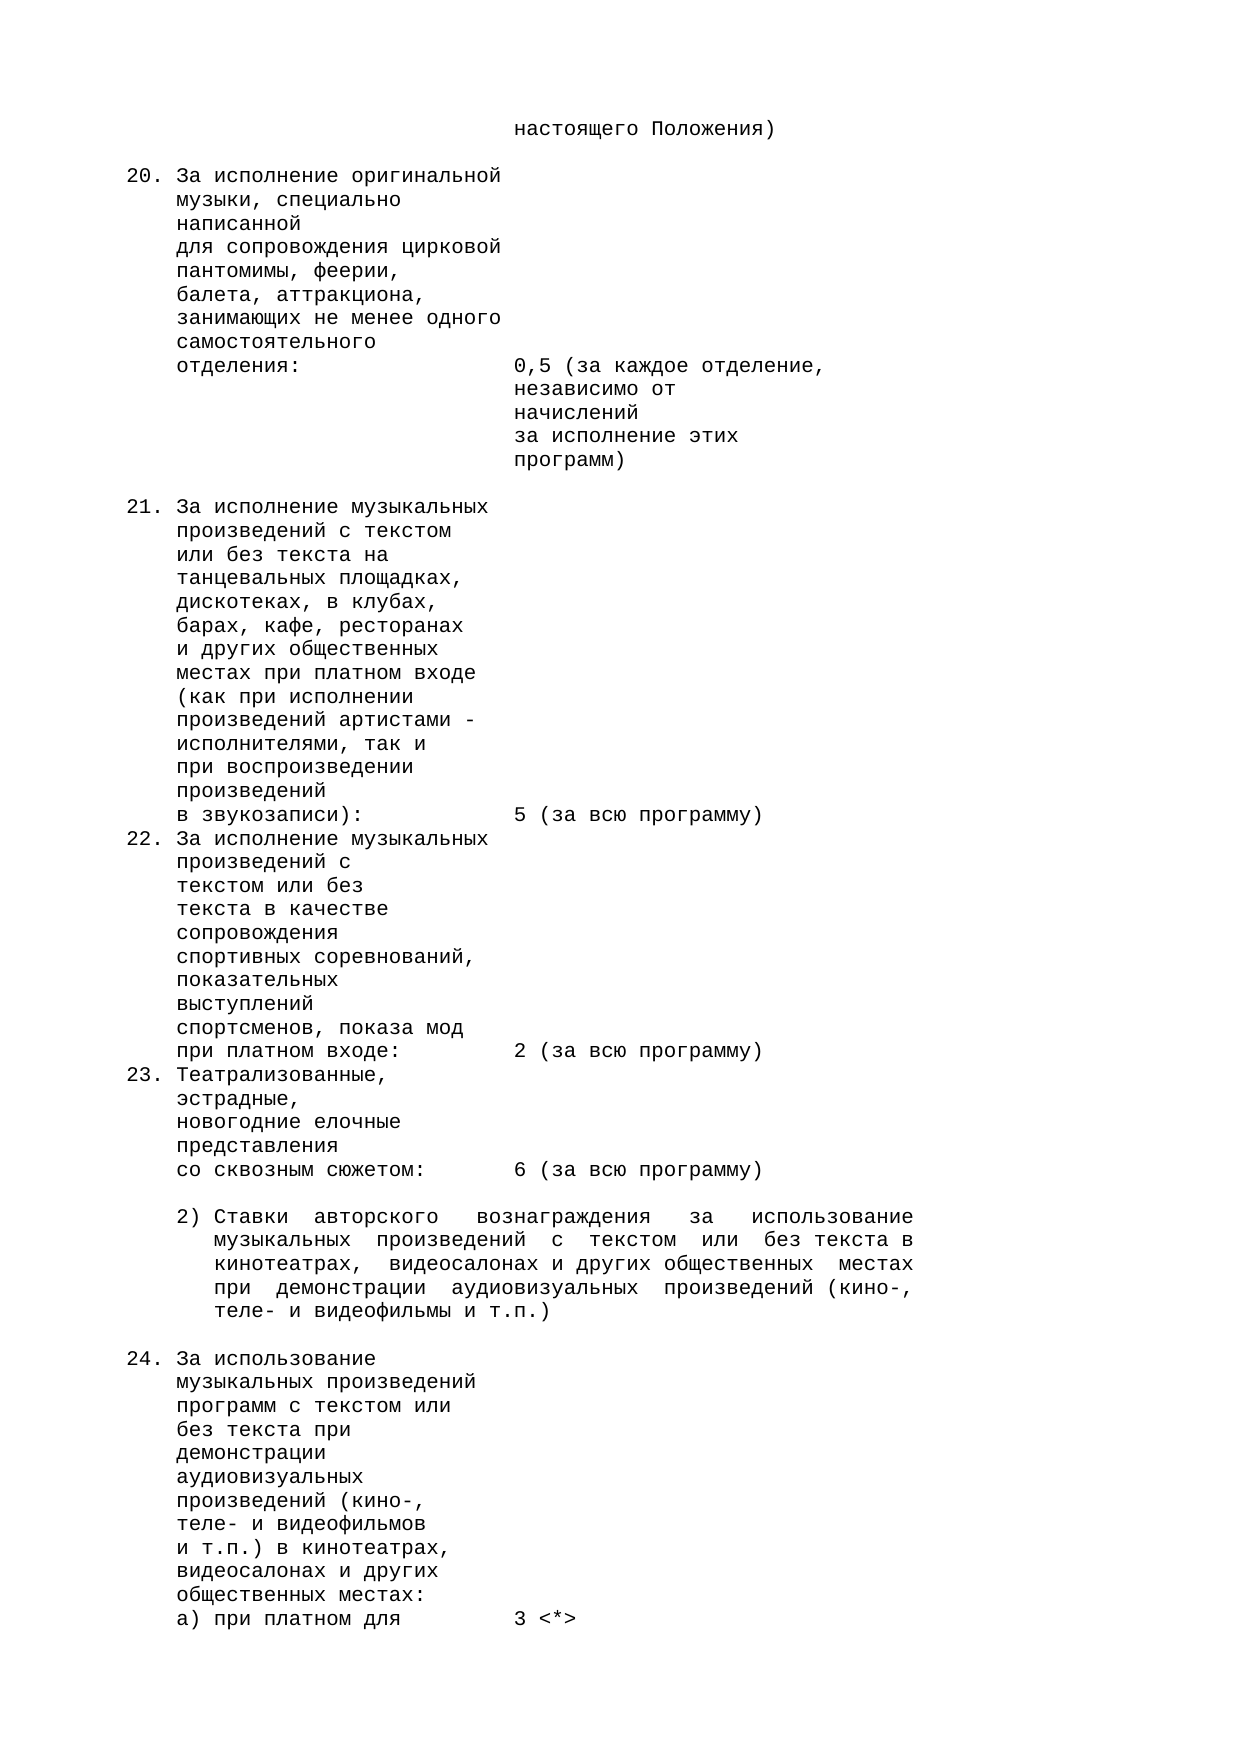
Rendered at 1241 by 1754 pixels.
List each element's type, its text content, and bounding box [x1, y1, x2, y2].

text спортивных соревнований, [89, 946, 1152, 969]
text написанной [89, 213, 1152, 236]
text теле- и видеофильмов [89, 1513, 1152, 1537]
text а) при платном для 3 <*> [89, 1608, 1152, 1631]
text или без текста на [89, 544, 1152, 567]
text программ) [89, 449, 1152, 473]
text при платном входе: 2 (за всю программу) [89, 1040, 1152, 1064]
text произведений артистами - [89, 709, 1152, 733]
text и т.п.) в кинотеатрах, [89, 1537, 1152, 1561]
text произведений [89, 780, 1152, 804]
text самостоятельного [89, 331, 1152, 354]
text отделения: 0,5 (за каждое отделение, [89, 354, 1152, 378]
text произведений с [89, 851, 1152, 875]
text аудиовизуальных [89, 1466, 1152, 1489]
text музыкальных произведений [89, 1371, 1152, 1395]
text 23. Театрализованные, [89, 1064, 1152, 1088]
text музыки, специально [89, 189, 1152, 213]
text текста в качестве [89, 898, 1152, 922]
text программ с текстом или [89, 1395, 1152, 1419]
text дискотеках, в клубах, [89, 591, 1152, 615]
text танцевальных площадках, [89, 567, 1152, 591]
text (как при исполнении [89, 686, 1152, 709]
text выступлений [89, 993, 1152, 1017]
text барах, кафе, ресторанах [89, 615, 1152, 638]
text и других общественных [89, 638, 1152, 662]
text произведений (кино-, [89, 1489, 1152, 1513]
text произведений с текстом [89, 520, 1152, 544]
text общественных местах: [89, 1584, 1152, 1608]
text 2) Ставки авторского вознаграждения за использование [89, 1206, 1152, 1229]
text 20. За исполнение оригинальной [89, 165, 1152, 189]
text местах при платном входе [89, 662, 1152, 686]
text при демонстрации аудиовизуальных произведений (кино-, [89, 1277, 1152, 1300]
text видеосалонах и других [89, 1561, 1152, 1584]
text кинотеатрах, видеосалонах и других общественных местах [89, 1253, 1152, 1277]
text теле- и видеофильмы и т.п.) [89, 1300, 1152, 1324]
text настоящего Положения) [89, 118, 1152, 142]
text новогодние елочные [89, 1111, 1152, 1135]
text для сопровождения цирковой [89, 236, 1152, 260]
text за исполнение этих [89, 426, 1152, 449]
text исполнителями, так и [89, 733, 1152, 757]
text демонстрации [89, 1442, 1152, 1466]
text занимающих не менее одного [89, 307, 1152, 331]
text эстрадные, [89, 1088, 1152, 1111]
text независимо от [89, 378, 1152, 402]
text в звукозаписи): 5 (за всю программу) [89, 804, 1152, 827]
text со сквозным сюжетом: 6 (за всю программу) [89, 1158, 1152, 1182]
text при воспроизведении [89, 757, 1152, 780]
text музыкальных произведений с текстом или без текста в [89, 1229, 1152, 1253]
text сопровождения [89, 922, 1152, 946]
text представления [89, 1135, 1152, 1158]
text 24. За использование [89, 1348, 1152, 1371]
text текстом или без [89, 875, 1152, 898]
text показательных [89, 969, 1152, 993]
text балета, аттракциона, [89, 284, 1152, 307]
text 22. За исполнение музыкальных [89, 827, 1152, 851]
text пантомимы, феерии, [89, 260, 1152, 284]
text без текста при [89, 1419, 1152, 1442]
text начислений [89, 402, 1152, 426]
text 21. За исполнение музыкальных [89, 496, 1152, 520]
text спортсменов, показа мод [89, 1017, 1152, 1040]
